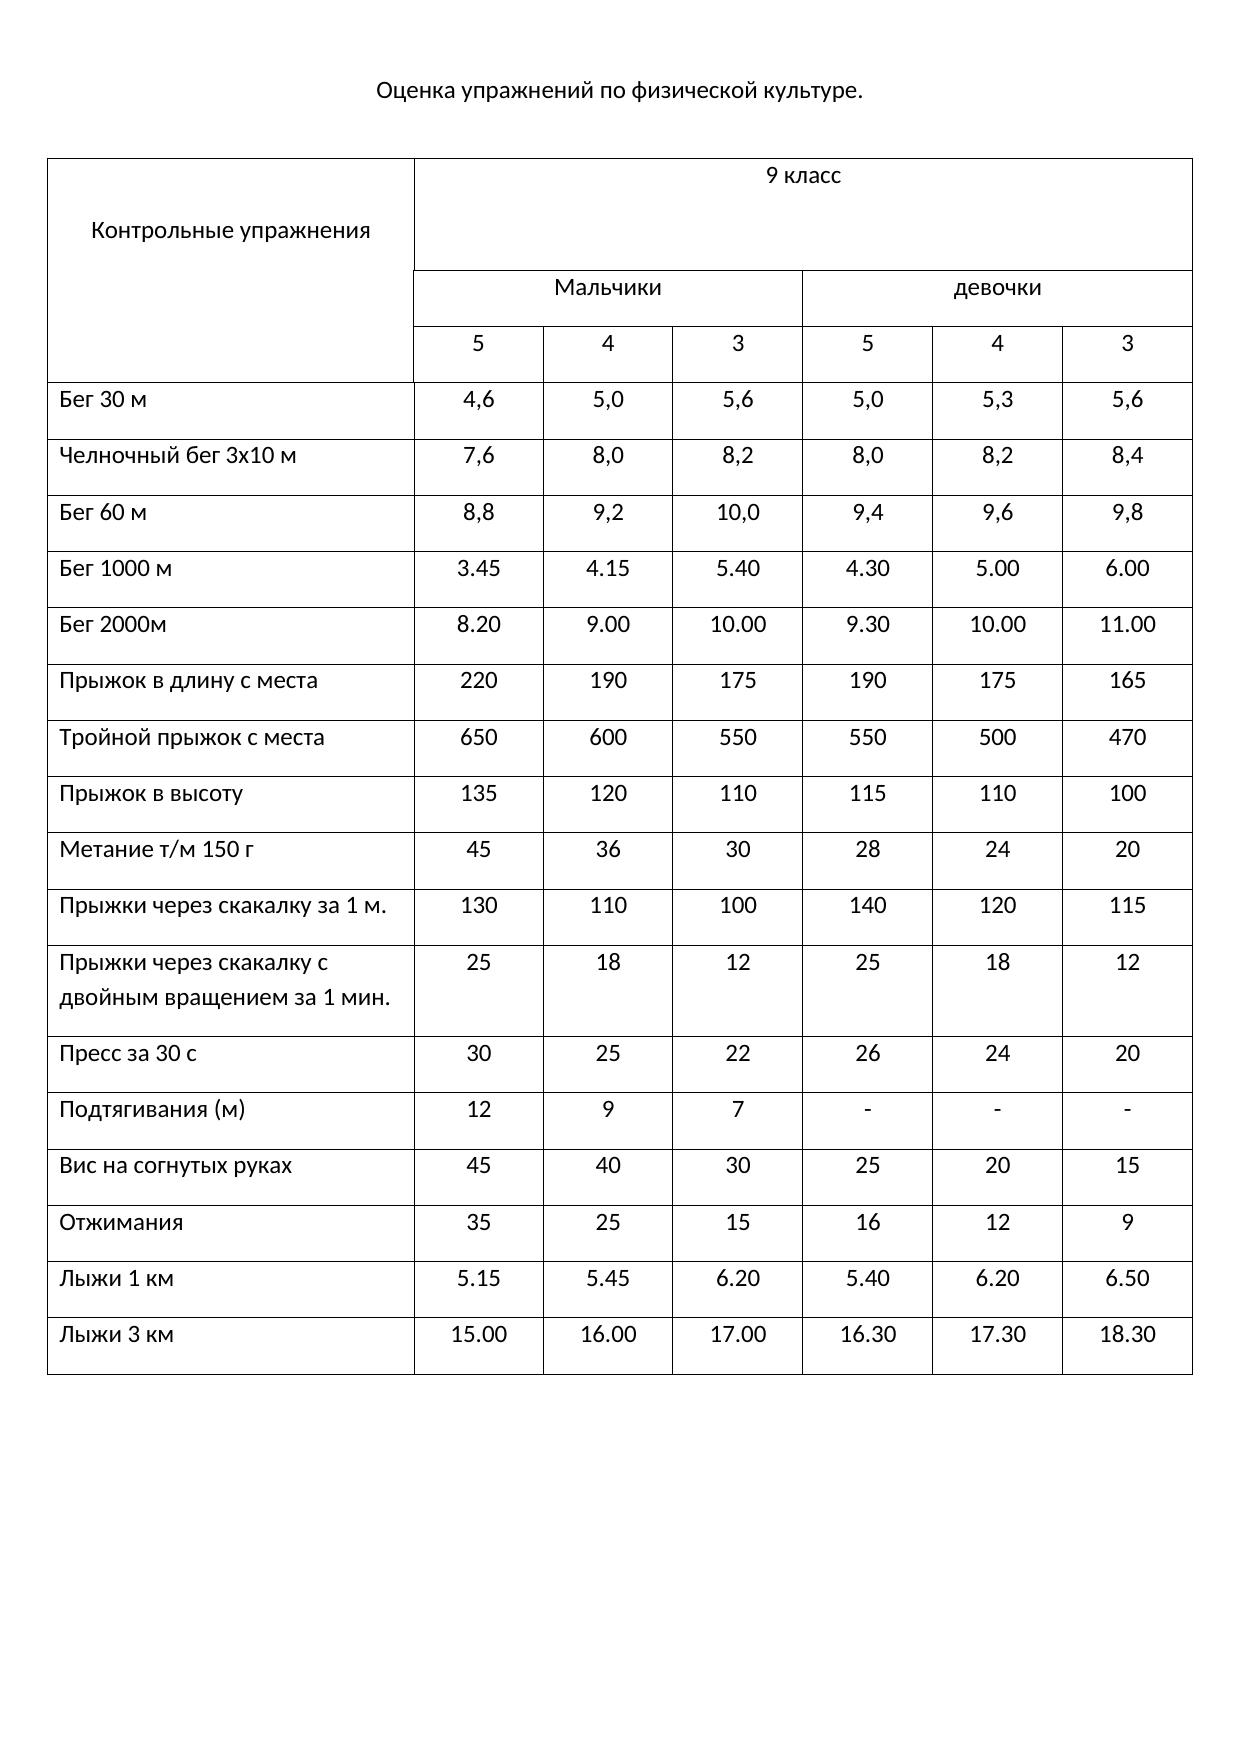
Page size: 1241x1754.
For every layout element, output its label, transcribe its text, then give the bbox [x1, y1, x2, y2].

table_cell 5.15 [415, 1262, 543, 1317]
table_cell - [933, 1093, 1062, 1148]
table_cell Подтягивания (м) [48, 1093, 414, 1148]
table_cell 135 [415, 777, 543, 832]
table_cell - [1063, 1093, 1192, 1148]
table_cell 12 [1063, 946, 1192, 1036]
table_cell Лыжи 1 км [48, 1262, 414, 1317]
table_cell Лыжи 3 км [48, 1318, 414, 1373]
table_cell 6.50 [1063, 1262, 1192, 1317]
table_cell 25 [803, 1150, 932, 1205]
table_cell 6.00 [1063, 552, 1192, 607]
table_cell 45 [415, 1150, 543, 1205]
table_cell 8,2 [673, 440, 802, 495]
table_cell 165 [1063, 665, 1192, 720]
table_cell 175 [673, 665, 802, 720]
table_header Контрольные упражнения [48, 159, 414, 270]
table_cell 16 [803, 1206, 932, 1261]
table_cell Прыжок в высоту [48, 777, 414, 832]
table_cell 24 [933, 833, 1062, 888]
table_cell 115 [803, 777, 932, 832]
table_cell 16.00 [544, 1318, 672, 1373]
table_cell 30 [673, 833, 802, 888]
table_cell 4.15 [544, 552, 672, 607]
table_cell 9.00 [544, 608, 672, 663]
table_cell Пресс за 30 с [48, 1037, 414, 1092]
table_cell 3 [1063, 327, 1192, 382]
table_cell 10,0 [673, 496, 802, 551]
table_cell 6.20 [673, 1262, 802, 1317]
table_cell 5,0 [544, 383, 672, 438]
table_cell 190 [544, 665, 672, 720]
table_cell 5 [414, 327, 543, 382]
table_cell 140 [803, 890, 932, 945]
table_cell 18.30 [1063, 1318, 1192, 1373]
table_cell Тройной прыжок с места [48, 721, 414, 776]
table_cell 550 [673, 721, 802, 776]
table_cell 22 [673, 1037, 802, 1092]
table_cell 26 [803, 1037, 932, 1092]
table_cell Челночный бег 3х10 м [48, 440, 414, 495]
table_cell Прыжок в длину с места [48, 665, 414, 720]
table_cell 5.40 [803, 1262, 932, 1317]
table_cell 9,2 [544, 496, 672, 551]
table_cell 220 [415, 665, 543, 720]
table_cell 35 [415, 1206, 543, 1261]
table_cell 5,3 [933, 383, 1062, 438]
table_cell [48, 270, 413, 382]
table_cell 7 [673, 1093, 802, 1148]
table_cell 120 [933, 890, 1062, 945]
table_cell Бег 60 м [48, 496, 414, 551]
table_cell 10.00 [673, 608, 802, 663]
table_cell 25 [803, 946, 932, 1036]
table_cell Прыжки через скакалку за 1 м. [48, 890, 414, 945]
table_cell 5 [803, 327, 932, 382]
table_cell 5,6 [1063, 383, 1192, 438]
table_cell 600 [544, 721, 672, 776]
table_cell 18 [933, 946, 1062, 1036]
table_cell 190 [803, 665, 932, 720]
table_cell 12 [933, 1206, 1062, 1261]
table_cell 30 [673, 1150, 802, 1205]
table_cell - [803, 1093, 932, 1148]
table_cell 500 [933, 721, 1062, 776]
table_cell 8,0 [803, 440, 932, 495]
table_cell 175 [933, 665, 1062, 720]
table_cell 28 [803, 833, 932, 888]
table_cell 17.30 [933, 1318, 1062, 1373]
table_cell 10.00 [933, 608, 1062, 663]
table_cell 650 [415, 721, 543, 776]
table_cell 6.20 [933, 1262, 1062, 1317]
table_cell 17.00 [673, 1318, 802, 1373]
table_cell Бег 2000м [48, 608, 414, 663]
table_cell 8,0 [544, 440, 672, 495]
table_cell Бег 1000 м [48, 552, 414, 607]
table_cell 4 [933, 327, 1062, 382]
table_cell 20 [933, 1150, 1062, 1205]
table_cell 36 [544, 833, 672, 888]
table_cell девочки [803, 271, 1192, 326]
table_cell 40 [544, 1150, 672, 1205]
table_cell 110 [673, 777, 802, 832]
table_cell 24 [933, 1037, 1062, 1092]
table_cell 3 [673, 327, 802, 382]
table_cell 12 [415, 1093, 543, 1148]
table_cell 470 [1063, 721, 1192, 776]
table_cell 5.45 [544, 1262, 672, 1317]
table_cell 4,6 [415, 383, 543, 438]
table_cell 45 [415, 833, 543, 888]
table_cell 5,6 [673, 383, 802, 438]
table_cell 5.40 [673, 552, 802, 607]
table_cell 30 [415, 1037, 543, 1092]
table_cell Бег 30 м [48, 383, 414, 438]
table_cell 20 [1063, 1037, 1192, 1092]
table_cell 9.30 [803, 608, 932, 663]
table_cell 8,2 [933, 440, 1062, 495]
table_cell 9 [544, 1093, 672, 1148]
table_cell Метание т/м 150 г [48, 833, 414, 888]
table_cell 16.30 [803, 1318, 932, 1373]
table_cell 7,6 [415, 440, 543, 495]
table_cell 115 [1063, 890, 1192, 945]
table_header 9 класс [415, 159, 1192, 270]
table_cell 25 [544, 1037, 672, 1092]
table_cell 12 [673, 946, 802, 1036]
table_cell 130 [415, 890, 543, 945]
table_cell 15 [673, 1206, 802, 1261]
table_cell 8,8 [415, 496, 543, 551]
table_cell 110 [544, 890, 672, 945]
table_cell 15.00 [415, 1318, 543, 1373]
table_cell 5.00 [933, 552, 1062, 607]
table_cell 100 [673, 890, 802, 945]
table_cell 9 [1063, 1206, 1192, 1261]
table_cell 11.00 [1063, 608, 1192, 663]
table_cell 550 [803, 721, 932, 776]
table_cell 110 [933, 777, 1062, 832]
table_cell 9,6 [933, 496, 1062, 551]
table_cell 20 [1063, 833, 1192, 888]
table_cell 5,0 [803, 383, 932, 438]
table_cell Мальчики [414, 271, 802, 326]
table_cell 100 [1063, 777, 1192, 832]
table_cell 9,4 [803, 496, 932, 551]
table_cell 120 [544, 777, 672, 832]
table_cell 4.30 [803, 552, 932, 607]
table_cell 25 [415, 946, 543, 1036]
table_cell 8,4 [1063, 440, 1192, 495]
table_cell 15 [1063, 1150, 1192, 1205]
table_cell 8.20 [415, 608, 543, 663]
table_cell 25 [544, 1206, 672, 1261]
table_cell 9,8 [1063, 496, 1192, 551]
table_cell 4 [544, 327, 672, 382]
table_cell Вис на согнутых руках [48, 1150, 414, 1205]
table_cell 3.45 [415, 552, 543, 607]
table_cell 18 [544, 946, 672, 1036]
table_cell Отжимания [48, 1206, 414, 1261]
table_cell Прыжки через скакалку с двойным вращением за 1 мин. [48, 946, 414, 1036]
